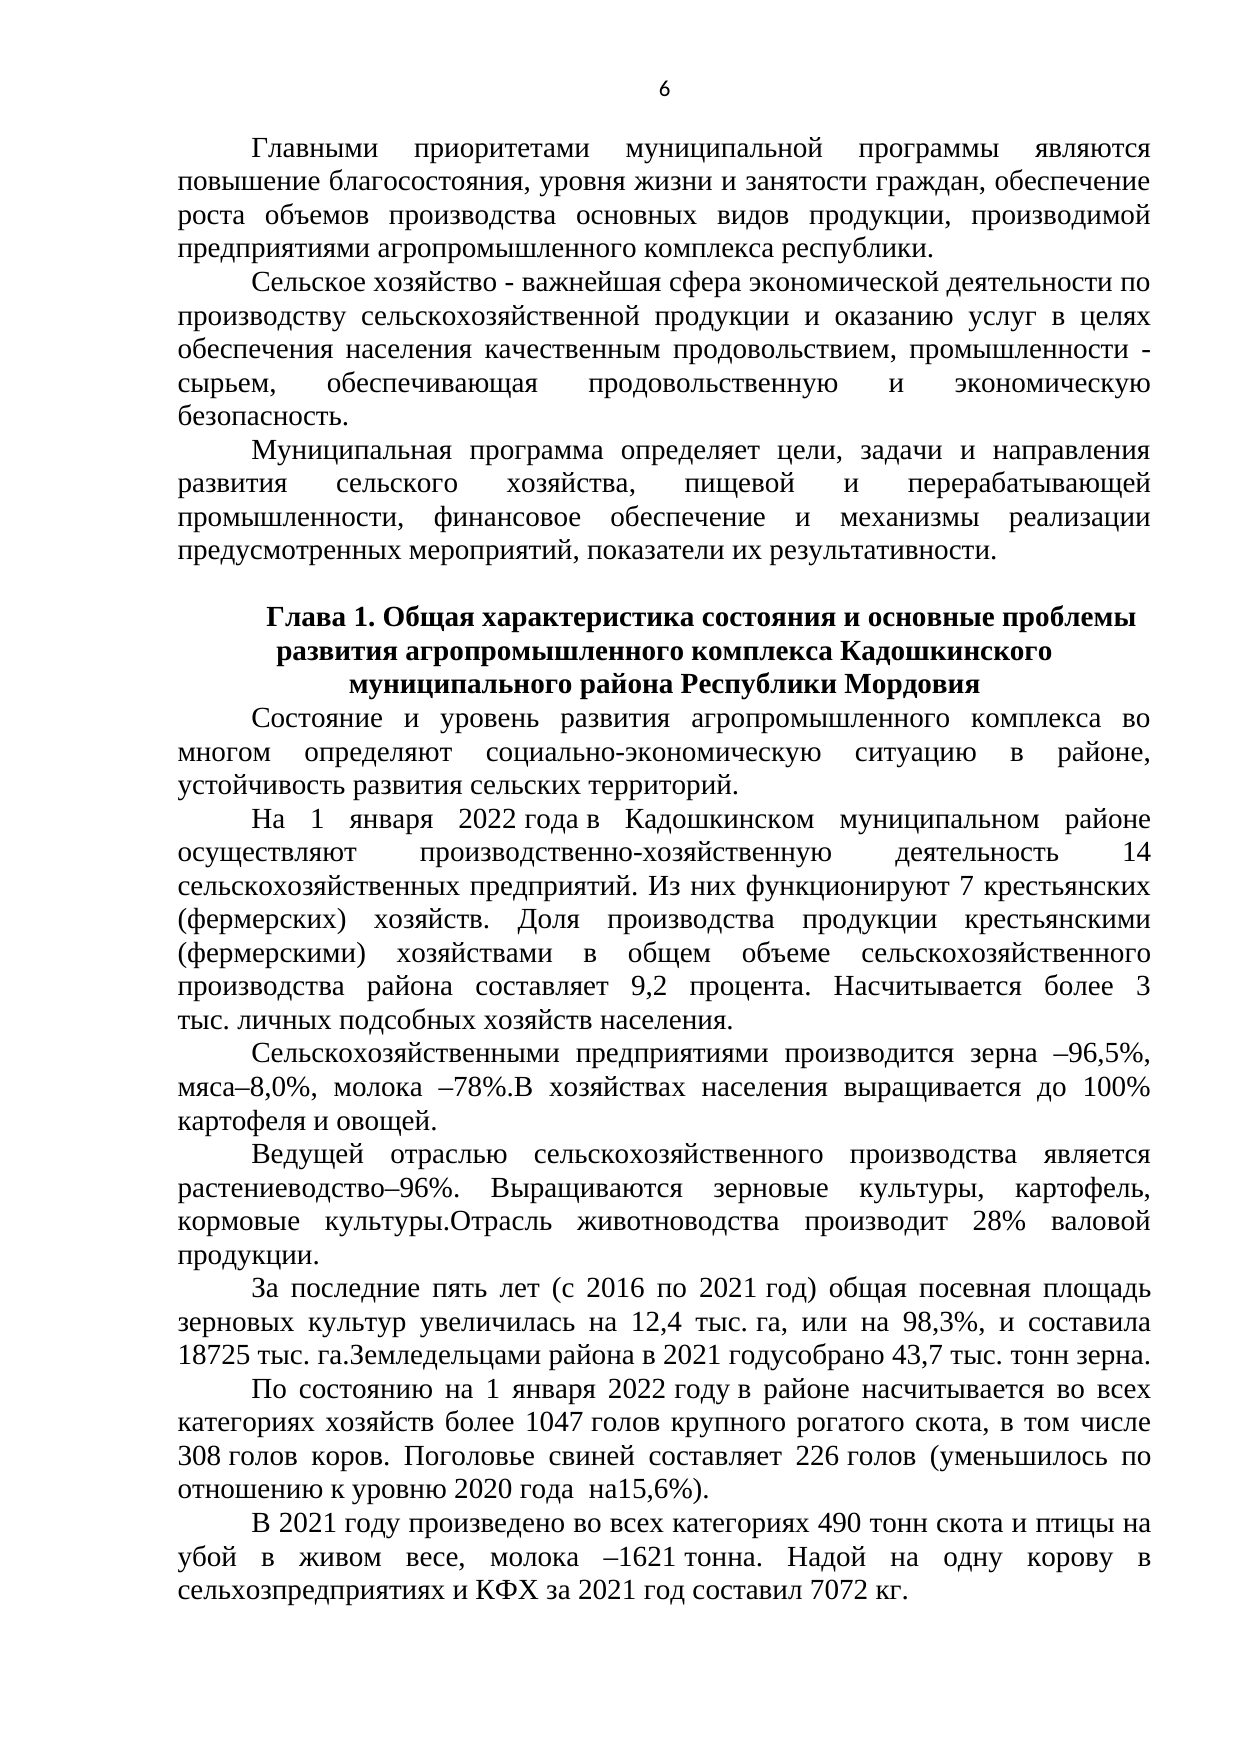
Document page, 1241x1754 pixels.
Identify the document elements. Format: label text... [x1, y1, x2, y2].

text На 1 января 2022 года в Кадошкинском муниципальном районе осуществляют производственно-хозяйственную деятельность 14 сельскохозяйственных предприятий. Из них функционируют 7 крестьянских (фермерских) хозяйств. Доля производства продукции крестьянскими (фермерскими) хозяйствами в общем объеме сельскохозяйственного производства района составляет 9,2 процента. Насчитывается более 3 тыс. личных подсобных хозяйств населения. [177, 801, 1152, 1036]
text Сельское хозяйство - важнейшая сфера экономической деятельности по производству сельскохозяйственной продукции и оказанию услуг в целях обеспечения населения качественным продовольствием, промышленности - сырьем, обеспечивающая продовольственную и экономическую безопасность. [177, 264, 1152, 432]
text Главными приоритетами муниципальной программы являются повышение благосостояния, уровня жизни и занятости граждан, обеспечение роста объемов производства основных видов продукции, производимой предприятиями агропромышленного комплекса республики. [177, 130, 1152, 264]
text Муниципальная программа определяет цели, задачи и направления развития сельского хозяйства, пищевой и перерабатывающей промышленности, финансовое обеспечение и механизмы реализации предусмотренных мероприятий, показатели их результативности. [177, 432, 1152, 566]
text Состояние и уровень развития агропромышленного комплекса во многом определяют социально-экономическую ситуацию в районе, устойчивость развития сельских территорий. [177, 700, 1152, 801]
text По состоянию на 1 января 2022 году в районе насчитывается во всех категориях хозяйств более 1047 голов крупного рогатого скота, в том числе 308 голов коров. Поголовье свиней составляет 226 голов (уменьшилось по отношению к уровню 2020 года на15,6%). [177, 1371, 1152, 1505]
text Ведущей отраслью сельскохозяйственного производства является растениеводство–96%. Выращиваются зерновые культуры, картофель, кормовые культуры.Отрасль животноводства производит 28% валовой продукции. [177, 1136, 1152, 1270]
text Сельскохозяйственными предприятиями производится зерна –96,5%, мяса–8,0%, молока –78%.В хозяйствах населения выращивается до 100% картофеля и овощей. [177, 1036, 1152, 1136]
text В 2021 году произведено во всех категориях 490 тонн скота и птицы на убой в живом весе, молока –1621 тонна. Надой на одну корову в сельхозпредприятиях и КФХ за 2021 год составил 7072 кг. [177, 1505, 1152, 1606]
text За последние пять лет (с 2016 по 2021 год) общая посевная площадь зерновых культур увеличилась на 12,4 тыс. га, или на 98,3%, и составила 18725 тыс. га.Земледельцами района в 2021 годусобрано 43,7 тыс. тонн зерна. [177, 1270, 1152, 1371]
subtitle Глава 1. Общая характеристика состояния и основные проблемы развития агропромышленного комплекса Кадошкинского муниципального района Республики Мордовия [177, 599, 1152, 700]
